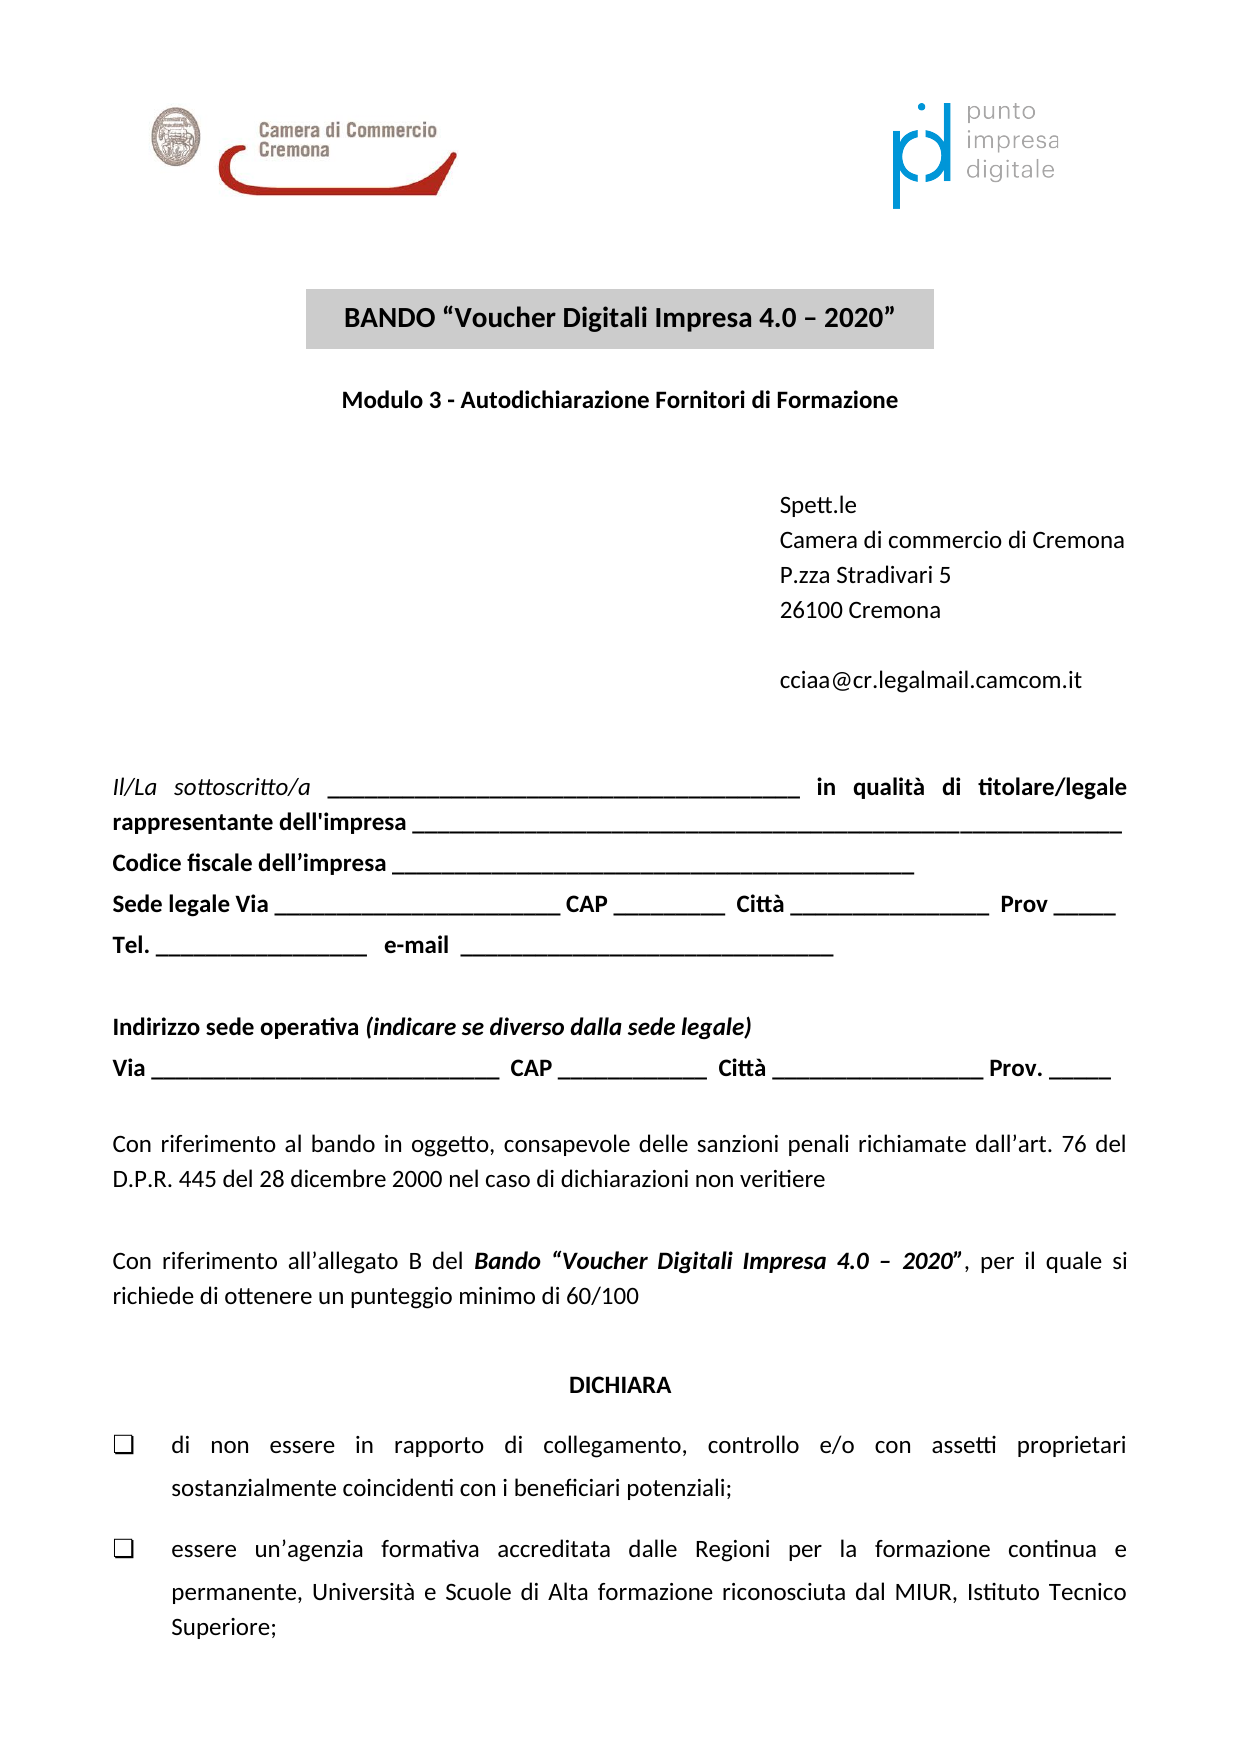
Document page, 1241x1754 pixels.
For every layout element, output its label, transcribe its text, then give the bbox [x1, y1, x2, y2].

text Indirizzo sede operativa (indicare se diverso dalla sede legale) [112, 1011, 1128, 1041]
text P.zza Stradivari 5 [779, 559, 1128, 590]
text DICHIARA [112, 1369, 1128, 1400]
text Il/La sottoscritto/a ______________________________________ in qualità di titolare/legale rappresentante dell'impresa _________________________________________________________ [112, 771, 1128, 837]
text Via ____________________________ CAP ____________ Città _________________ Prov. _____ [112, 1052, 1128, 1082]
text Spett.le [779, 489, 1128, 520]
text Modulo 3 - Autodichiarazione Fornitori di Formazione [112, 384, 1128, 415]
picture [113, 103, 459, 212]
text Camera di commercio di Cremona [779, 524, 1128, 555]
list di non essere in rapporto di collegamento, controllo e/o con assetti proprietari sostanzialmente coincidenti con i beneficiari potenziali; [112, 1417, 1128, 1503]
text Tel. _________________ e-mail ______________________________ [112, 929, 1128, 959]
text Codice fiscale dell’impresa __________________________________________ [112, 847, 1128, 878]
picture [893, 103, 1059, 209]
text Con riferimento all’allegato B del Bando “Voucher Digitali Impresa 4.0 – 2020”, per il quale si richiede di ottenere un punteggio minimo di 60/100 [112, 1246, 1128, 1311]
text cciaa@cr.legalmail.camcom.it [779, 664, 1128, 695]
text Con riferimento al bando in oggetto, consapevole delle sanzioni penali richiamate dall’art. 76 del D.P.R. 445 del 28 dicembre 2000 nel caso di dichiarazioni non veritiere [112, 1128, 1128, 1193]
table_header BANDO “Voucher Digitali Impresa 4.0 – 2020” [306, 289, 934, 349]
list essere un’agenzia formativa accreditata dalle Regioni per la formazione continua e permanente, Università e Scuole di Alta formazione riconosciuta dal MIUR, Istituto Tecnico Superiore; [112, 1520, 1128, 1641]
text Sede legale Via _______________________ CAP _________ Città ________________ Prov _____ [112, 888, 1128, 918]
text 26100 Cremona [779, 594, 1128, 625]
